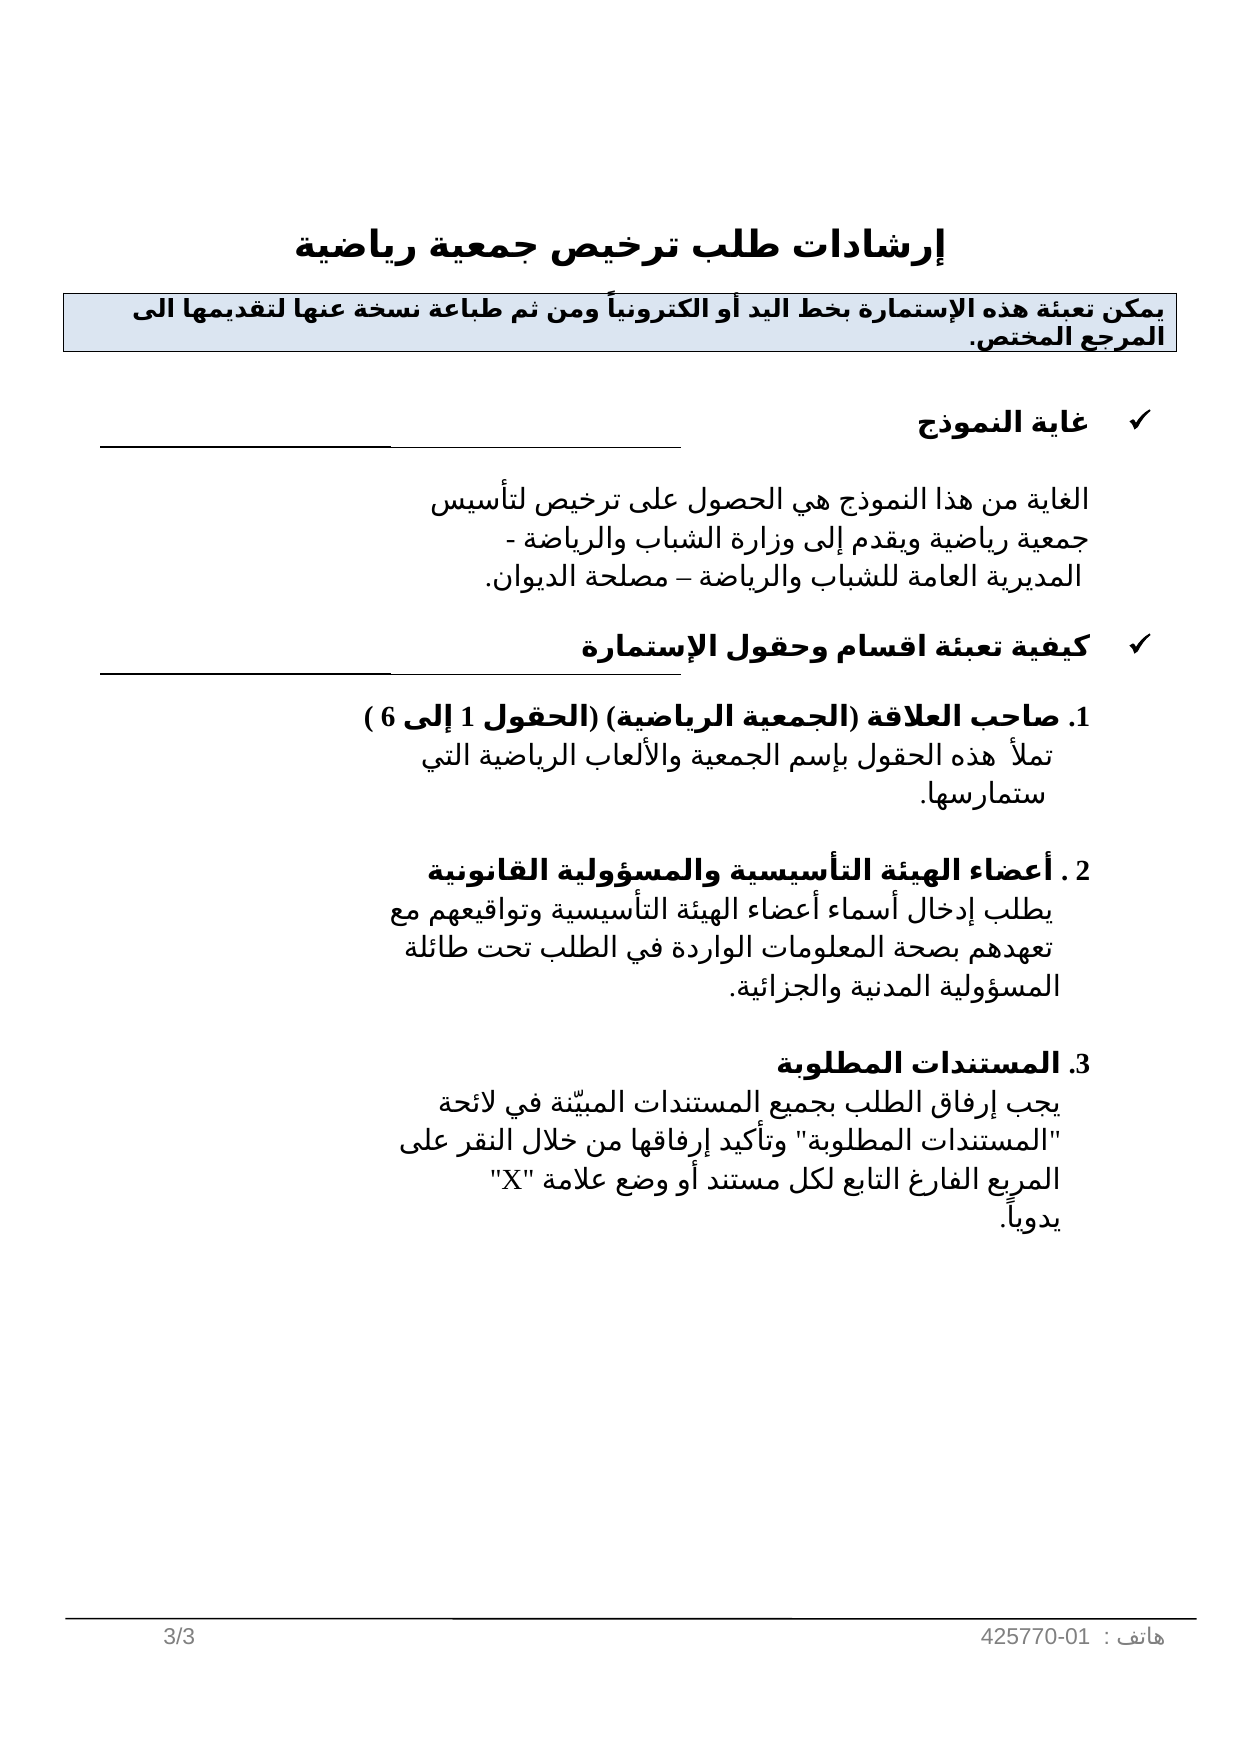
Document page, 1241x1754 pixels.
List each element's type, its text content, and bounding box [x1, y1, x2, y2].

text إرشادات طلب ترخيص جمعية رياضية [75, 222, 1165, 265]
table_header يمكن تعبئة هذه الإستمارة بخط اليد أو الكترونياً ومن ثم طباعة نسخة عنها لتقديمها الى المرجع المختص. [64, 294, 1176, 351]
list غاية النموذج الغاية من هذا النموذج هي الحصول على ترخيص لتأسيس جمعية رياضية ويقدم إلى وزارة الشباب والرياضة - المديرية العامة للشباب والرياضة – مصلحة الديوان. [75, 405, 1128, 625]
list كيفية تعبئة اقسام وحقول الإستمارة [75, 629, 1128, 695]
list 1. صاحب العلاقة (الجمعية الرياضية) (الحقول 1 إلى 6 ) تملأ هذه الحقول بإسم الجمعية والألعاب الرياضية التي ستمارسها. 2 . أعضاء الهيئة التأسيسية والمسؤولية القانونية يطلب إدخال أسماء أعضاء الهيئة التأسيسية وتواقيعهم مع تعهدهم بصحة المعلومات الواردة في الطلب تحت طائلة المسؤولية المدنية والجزائية. 3. المستندات المطلوبة يجب إرفاق الطلب بجميع المستندات المبيّنة في لائحة "المستندات المطلوبة" وتأكيد إرفاقها من خلال النقر على المربع الفارغ التابع لكل مستند أو وضع علامة "X" يدوياً. [75, 699, 1090, 1234]
